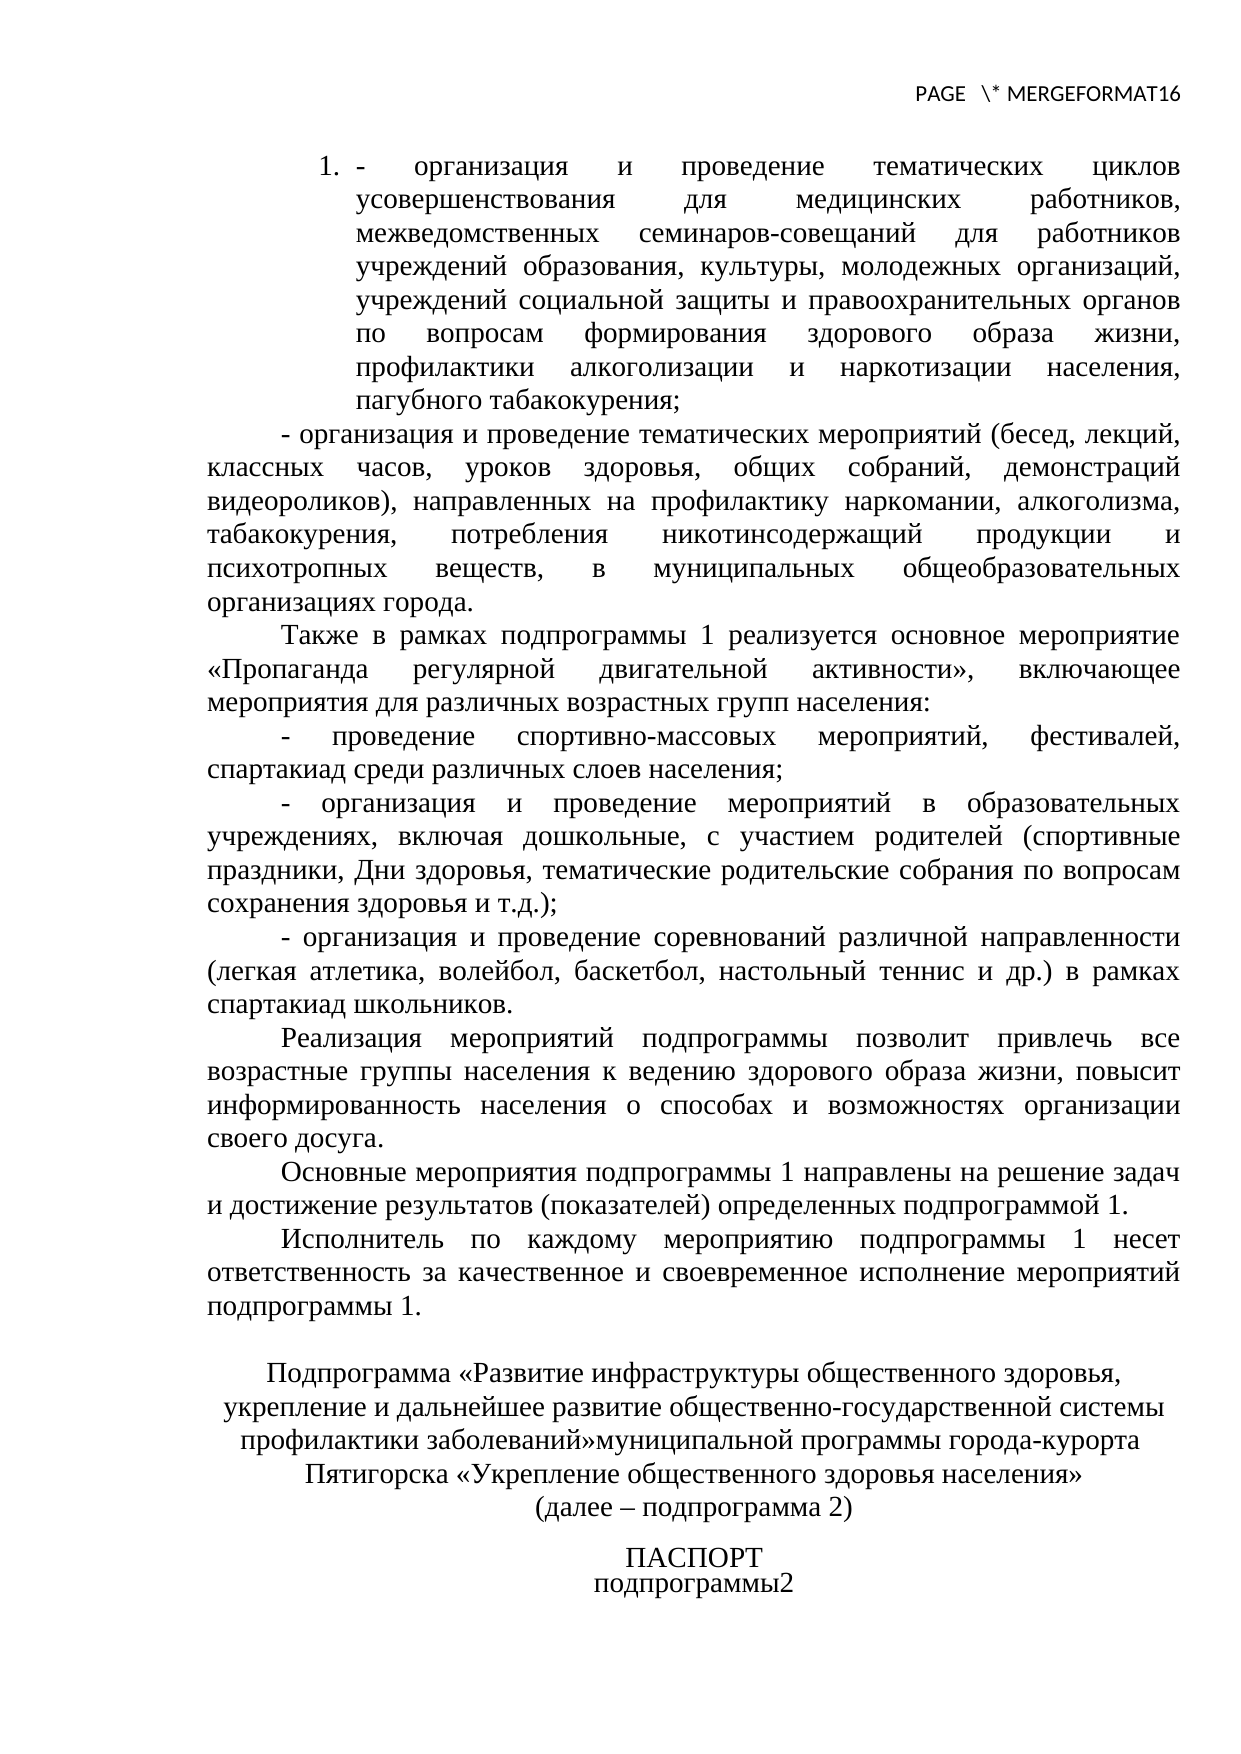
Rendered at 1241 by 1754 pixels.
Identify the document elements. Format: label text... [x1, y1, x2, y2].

text - проведение спортивно-массовых мероприятий, фестивалей, спартакиад среди различных слоев населения; [207, 718, 1181, 785]
text - организация и проведение тематических мероприятий (бесед, лекций, классных часов, уроков здоровья, общих собраний, демонстраций видеороликов), направленных на профилактику наркомании, алкоголизма, табакокурения, потребления никотинсодержащий продукции и психотропных веществ, в муниципальных общеобразовательных организациях города. [207, 416, 1181, 617]
text Также в рамках подпрограммы 1 реализуется основное мероприятие «Пропаганда регулярной двигательной активности», включающее мероприятия для различных возрастных групп населения: [207, 617, 1181, 718]
text Исполнитель по каждому мероприятию подпрограммы 1 несет ответственность за качественное и своевременное исполнение мероприятий подпрограммы 1. [207, 1221, 1181, 1322]
text - организация и проведение мероприятий в образовательных учреждениях, включая дошкольные, с участием родителей (спортивные праздники, Дни здоровья, тематические родительские собрания по вопросам сохранения здоровья и т.д.); [207, 785, 1181, 919]
list - организация и проведение тематических циклов усовершенствования для медицинских работников, межведомственных семинаров-совещаний для работников учреждений образования, культуры, молодежных организаций, учреждений социальной защиты и правоохранительных органов по вопросам формирования здорового образа жизни, профилактики алкоголизации и наркотизации населения, пагубного табакокурения; [318, 148, 1181, 416]
text Подпрограмма «Развитие инфраструктуры общественного здоровья, укрепление и дальнейшее развитие общественно-государственной системы профилактики заболеваний»муниципальной программы города-курорта Пятигорска «Укрепление общественного здоровья населения» (далее – подпрограмма 2) [207, 1355, 1181, 1523]
text - организация и проведение соревнований различной направленности (легкая атлетика, волейбол, баскетбол, настольный теннис и др.) в рамках спартакиад школьников. [207, 919, 1181, 1020]
text подпрограммы2 [207, 1573, 1181, 1598]
text ПАСПОРТ [207, 1548, 1181, 1573]
text Основные мероприятия подпрограммы 1 направлены на решение задач и достижение результатов (показателей) определенных подпрограммой 1. [207, 1154, 1181, 1221]
text Реализация мероприятий подпрограммы позволит привлечь все возрастные группы населения к ведению здорового образа жизни, повысит информированность населения о способах и возможностях организации своего досуга. [207, 1020, 1181, 1154]
